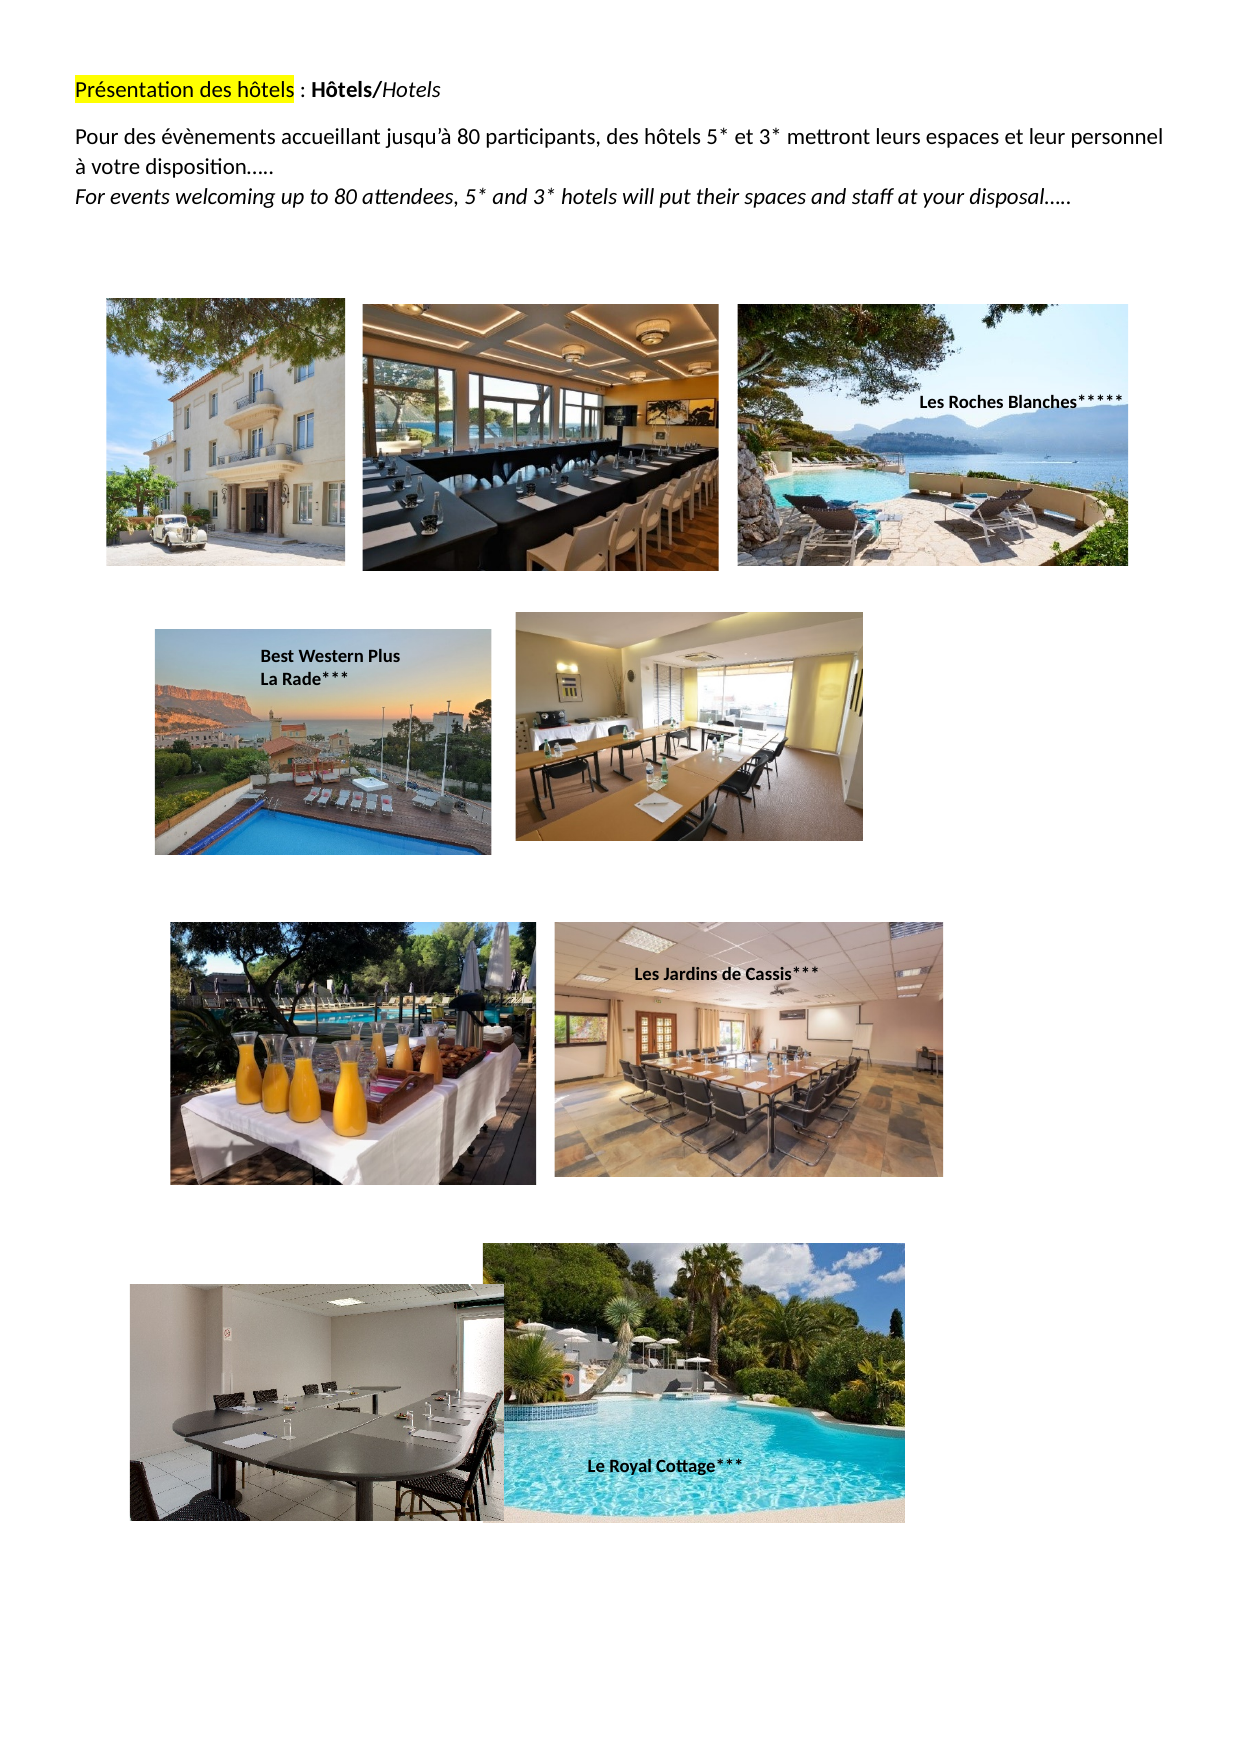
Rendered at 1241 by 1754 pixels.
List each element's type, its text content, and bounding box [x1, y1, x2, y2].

picture [515, 612, 863, 841]
text Présentation des hôtels : Hôtels/Hotels [294, 75, 1165, 103]
picture [554, 922, 944, 1177]
picture [106, 298, 345, 566]
picture [737, 304, 1129, 566]
text Pour des évènements accueillant jusqu’à 80 participants, des hôtels 5* et 3* mettront leurs espaces et leur personnel à votre disposition….. For events welcoming up to 80 attendees, 5* and 3* hotels will put their spaces and staff at your disposal….. [75, 122, 1165, 210]
picture [362, 304, 719, 571]
picture [170, 922, 537, 1185]
picture [154, 629, 492, 855]
picture [129, 1243, 905, 1523]
